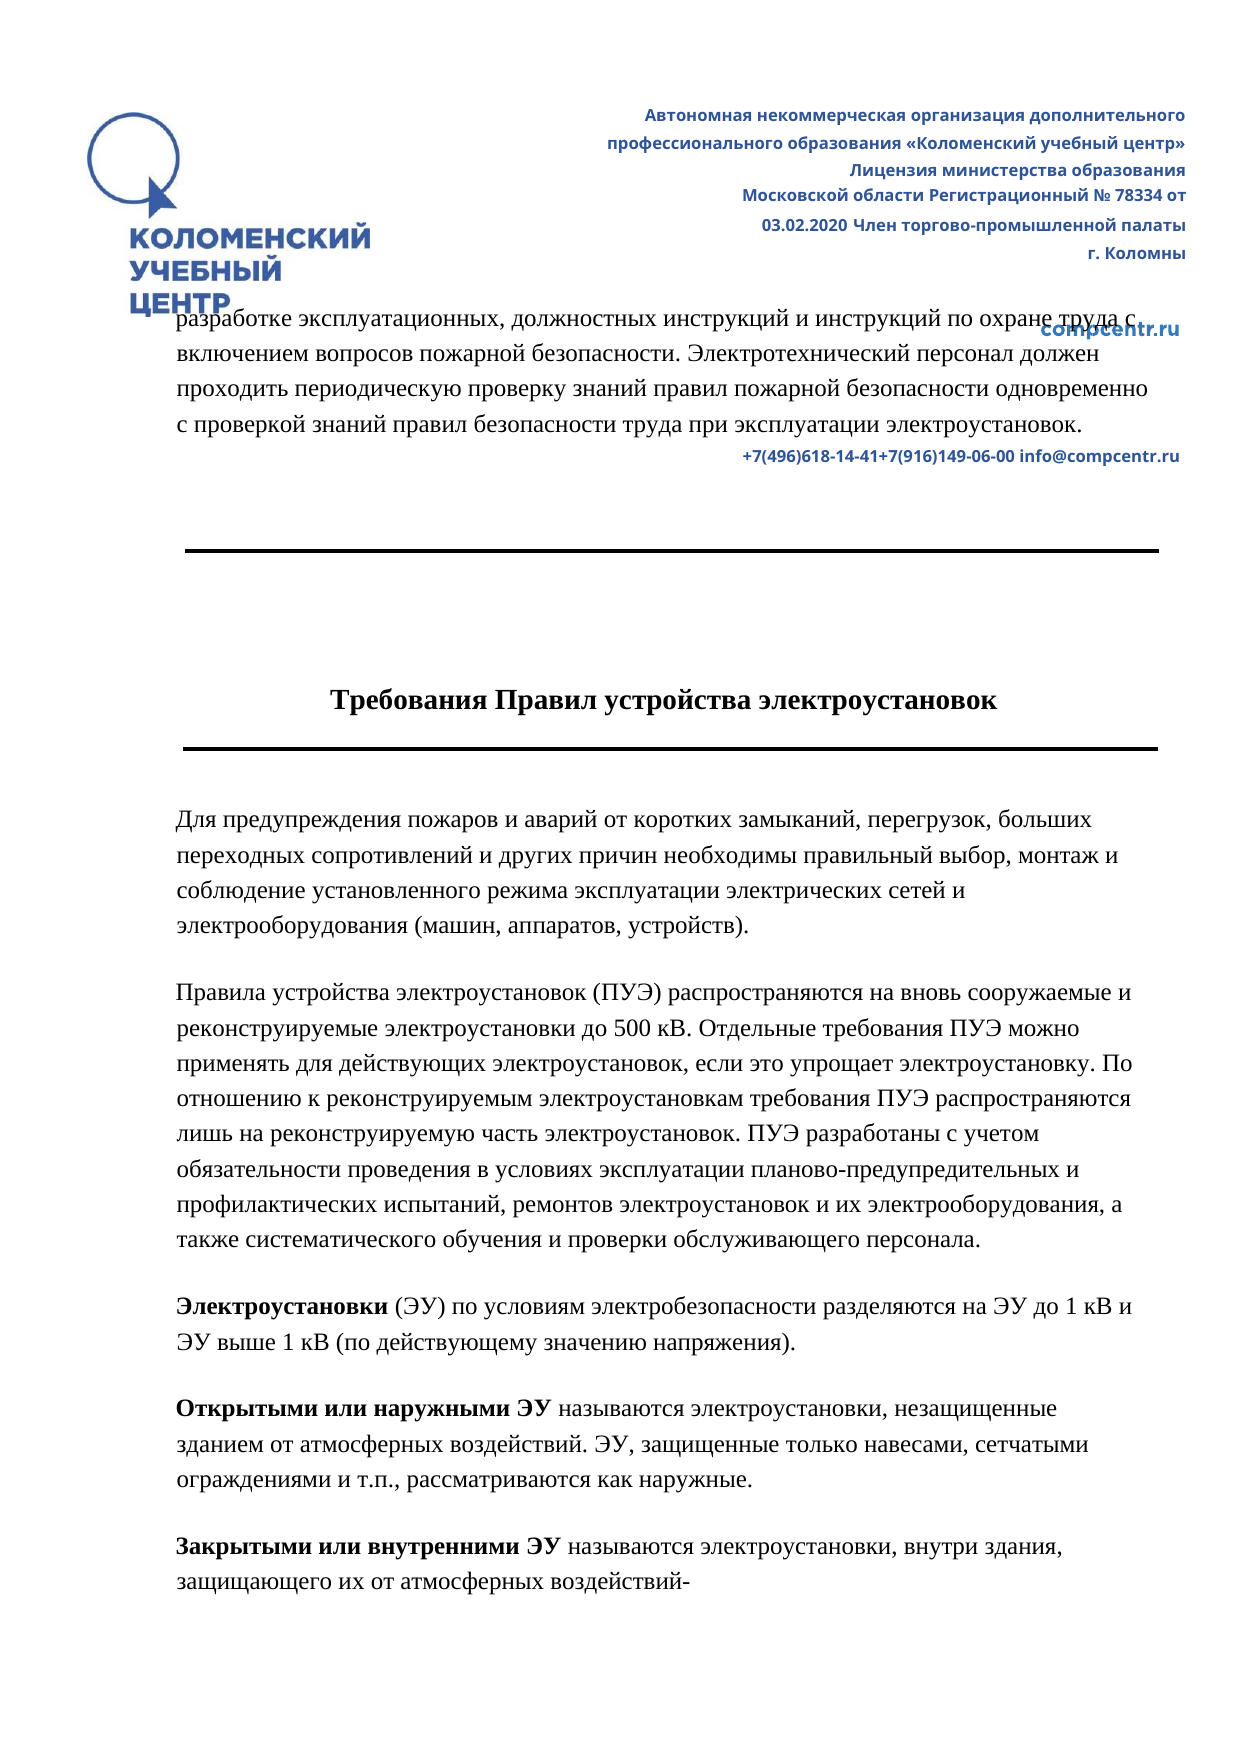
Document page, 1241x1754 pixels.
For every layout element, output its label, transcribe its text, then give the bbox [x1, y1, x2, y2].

text Правила устройства электроустановок (ПУЭ) распространяются на вновь сооружаемые и реконструируемые электроустановки до 500 кВ. Отдельные требования ПУЭ можно применять для действующих электроустановок, если это упрощает электроустановку. По отношению к реконструируемым электроустановкам требования ПУЭ распространяются лишь на реконструируемую часть электроустановок. ПУЭ разработаны с учетом обязательности проведения в условиях эксплуатации планово-предупредительных и профилактических испытаний, ремонтов электроустановок и их электрооборудования, а также систематического обучения и проверки обслуживающего персонала. [175, 977, 1150, 1253]
text Закрытыми или внутренними ЭУ называются электроустановки, внутри здания, защищающего их от атмосферных воздействий- [175, 1531, 1150, 1595]
text +7(496)618-14-41+7(916)149-06-00 info@compcentr.ru [161, 444, 1186, 467]
picture [87, 112, 370, 317]
subtitle Требования Правил устройства электроустановок [179, 682, 1148, 715]
text Для предупреждения пожаров и аварий от коротких замыканий, перегрузок, больших переходных сопротивлений и других причин необходимы правильный выбор, монтаж и соблюдение установленного режима эксплуатации электрических сетей и электрооборудования (машин, аппаратов, устройств). [175, 804, 1150, 939]
text Открытыми или наружными ЭУ называются электроустановки, незащищенные зданием от атмосферных воздействий. ЭУ, защищенные только навесами, сетчатыми ограждениями и т.п., рассматриваются как наружные. [175, 1393, 1150, 1493]
text Электроустановки (ЭУ) по условиям электробезопасности разделяются на ЭУ до 1 кВ и ЭУ выше 1 кВ (по действующему значению напряжения). [175, 1291, 1150, 1355]
text разработке эксплуатационных, должностных инструкций и инструкций по охране труда с включением вопросов пожарной безопасности. Электротехнический персонал должен проходить периодическую проверку знаний правил пожарной безопасности одновременно с проверкой знаний правил безопасности труда при эксплуатации электроустановок. [175, 303, 1150, 437]
